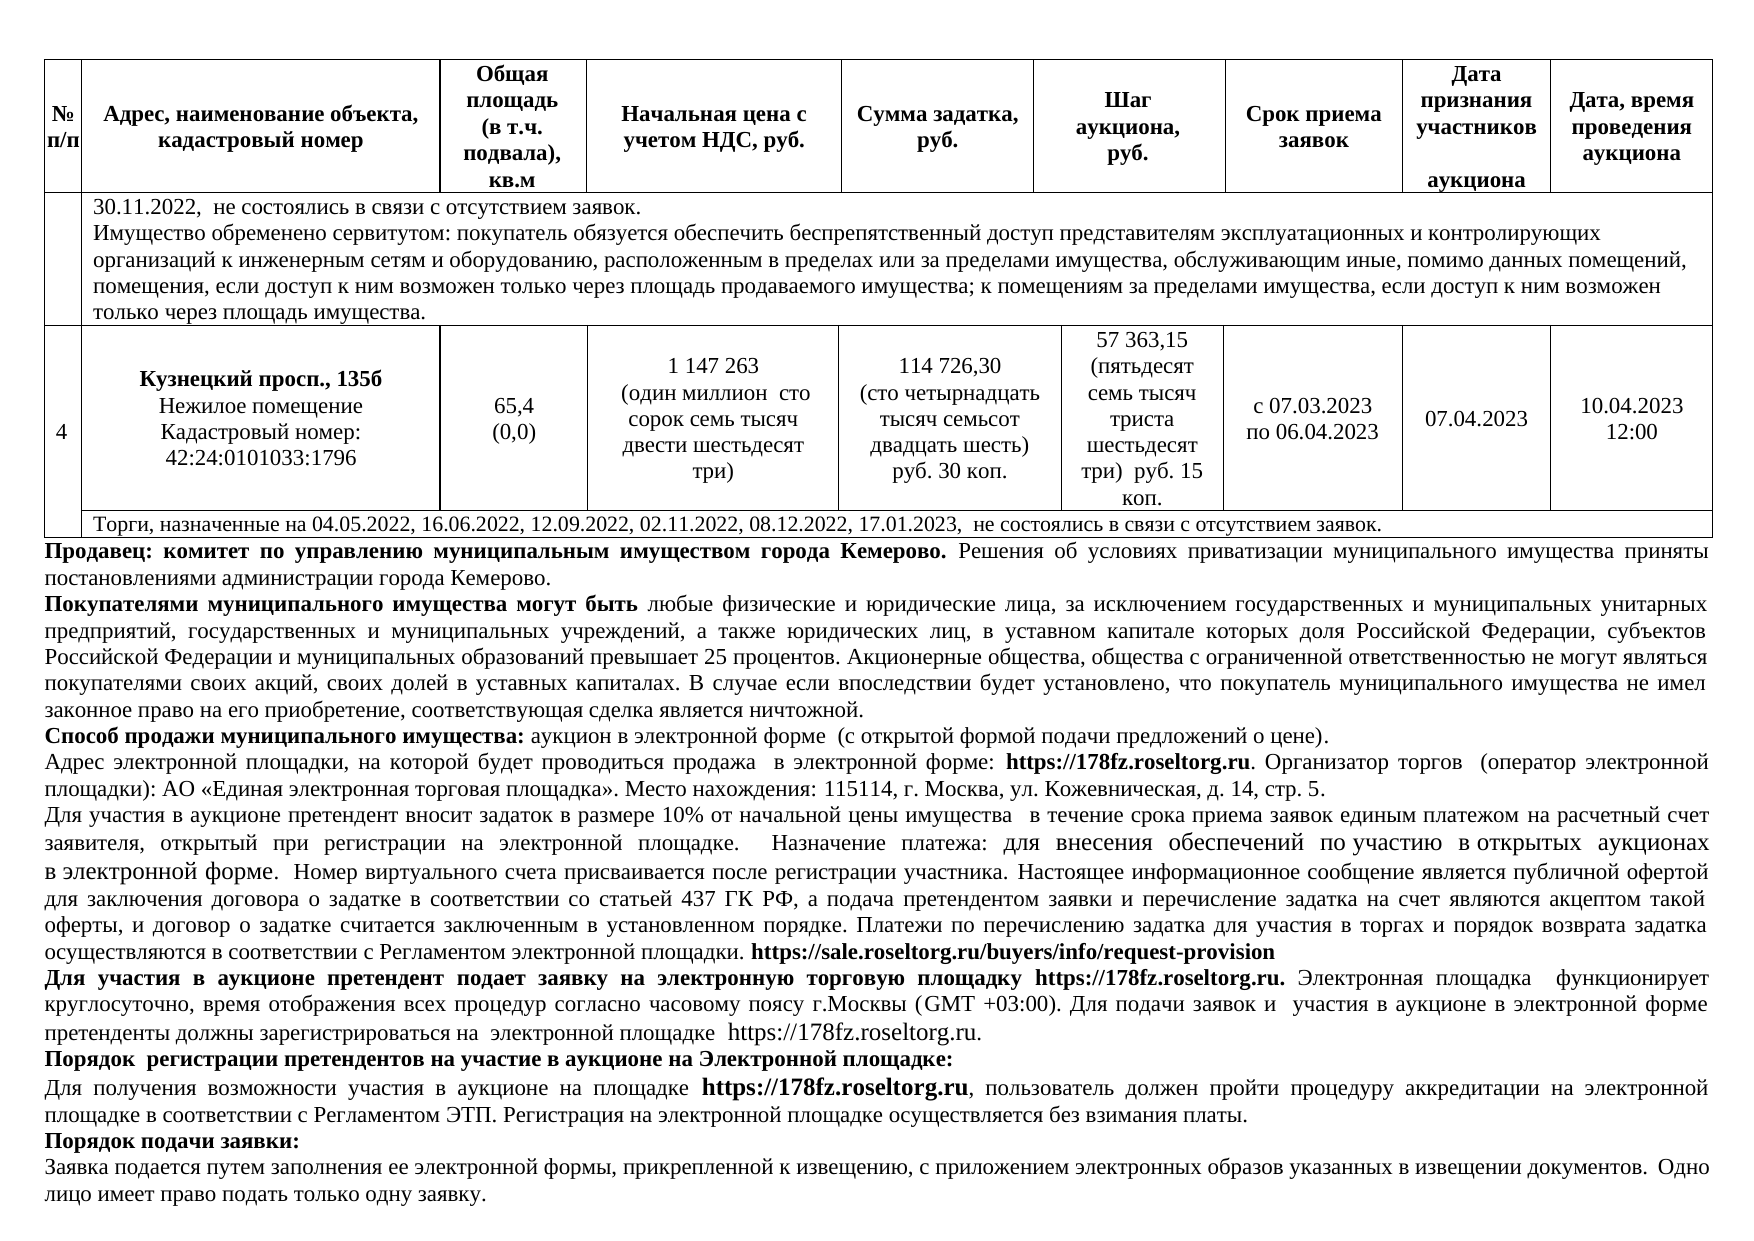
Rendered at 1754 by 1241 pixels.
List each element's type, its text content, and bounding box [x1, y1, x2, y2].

text Покупателями муниципального имущества могут быть любые физические и юридические лица, за исключением государственных и муниципальных унитарных предприятий, государственных и муниципальных учреждений, а также юридических лиц, в уставном капитале которых доля Российской Федерации, субъектов Российской Федерации и муниципальных образований превышает 25 процентов. Акционерные общества, общества с ограниченной ответственностью не могут являться покупателями своих акций, своих долей в уставных капиталах. В случае если впоследствии будет установлено, что покупатель муниципального имущества не имел законное право на его приобретение, соответствующая сделка является ничтожной. [44, 590, 1710, 722]
text Порядок подачи заявки: [44, 1127, 1710, 1153]
table_header Дата, время проведения аукциона [1551, 60, 1712, 192]
text Для участия в аукционе претендент вносит задаток в размере 10% от начальной цены имущества в течение срока приема заявок единым платежом на расчетный счет заявителя, открытый при регистрации на электронной площадке. Назначение платежа: для внесения обеспечений по участию в открытых аукционах в электронной форме. Номер виртуального счета присваивается после регистрации участника. Настоящее информационное сообщение является публичной офертой для заключения договора о задатке в соответствии со статьей 437 ГК РФ, а подача претендентом заявки и перечисление задатка на счет являются акцептом такой оферты, и договор о задатке считается заключенным в установленном порядке. Платежи по перечислению задатка для участия в торгах и порядок возврата задатка осуществляются в соответствии с Регламентом электронной площадки. https://sale.roseltorg.ru/buyers/info/request-provision [44, 801, 1710, 964]
text Заявка подается путем заполнения ее электронной формы, прикрепленной к извещению, с приложением электронных образов указанных в извещении документов. Одно лицо имеет право подать только одну заявку. [44, 1153, 1710, 1206]
table_cell 114 726,30 (сто четырнадцать тысяч семьсот двадцать шесть) руб. 30 коп. [839, 326, 1061, 510]
table_header Адрес, наименование объекта, кадастровый номер [82, 60, 439, 192]
table_cell с 07.03.2023 по 06.04.2023 [1224, 326, 1402, 510]
table_cell 07.04.2023 [1403, 326, 1550, 510]
table_header Дата признания участников аукциона [1403, 60, 1550, 192]
table_cell Торги, назначенные на 04.05.2022, 16.06.2022, 12.09.2022, 02.11.2022, 08.12.2022, 17.01.2023, не состоялись в связи с отсутствием заявок. [82, 511, 1712, 537]
table_header Общая площадь (в т.ч. подвала), кв.м [441, 60, 586, 192]
text Способ продажи муниципального имущества: аукцион в электронной форме (с открытой формой подачи предложений о цене). [44, 722, 1710, 748]
table_cell 10.04.2023 12:00 [1551, 326, 1712, 510]
table_header Срок приема заявок [1226, 60, 1402, 192]
table_cell 65,4 (0,0) [441, 326, 587, 510]
text Продавец: комитет по управлению муниципальным имуществом города Кемерово. Решения об условиях приватизации муниципального имущества приняты постановлениями администрации города Кемерово. [44, 538, 1710, 590]
table_header Начальная цена с учетом НДС, руб. [587, 60, 841, 192]
text Для участия в аукционе претендент подает заявку на электронную торговую площадку https://178fz.roseltorg.ru. Электронная площадка функционирует круглосуточно, время отображения всех процедур согласно часовому поясу г.Москвы (GMT +03:00). Для подачи заявок и участия в аукционе в электронной форме претенденты должны зарегистрироваться на электронной площадке https://178fz.roseltorg.ru. [44, 964, 1710, 1046]
table_header № п/п [45, 60, 81, 192]
table_cell 57 363,15 (пятьдесят семь тысяч триста шестьдесят три) руб. 15 коп. [1062, 326, 1223, 510]
text Для получения возможности участия в аукционе на площадке https://178fz.roseltorg.ru, пользователь должен пройти процедуру аккредитации на электронной площадке в соответствии с Регламентом ЭТП. Регистрация на электронной площадке осуществляется без взимания платы. [44, 1072, 1710, 1127]
table_header Сумма задатка, руб. [842, 60, 1033, 192]
text Порядок регистрации претендентов на участие в аукционе на Электронной площадке: [44, 1046, 1710, 1072]
table_header Шаг аукциона, руб. [1034, 60, 1225, 192]
text Адрес электронной площадки, на которой будет проводиться продажа в электронной форме: https://178fz.roseltorg.ru. Организатор торгов (оператор электронной площадки): АО «Единая электронная торговая площадка». Место нахождения: 115114, г. Москва, ул. Кожевническая, д. 14, стр. 5. [44, 748, 1710, 801]
table_cell Кузнецкий просп., 135б Нежилое помещение Кадастровый номер: 42:24:0101033:1796 [82, 326, 439, 510]
table_cell 4 [45, 326, 81, 537]
table_cell 1 147 263 (один миллион сто сорок семь тысяч двести шестьдесят три) [588, 326, 838, 510]
